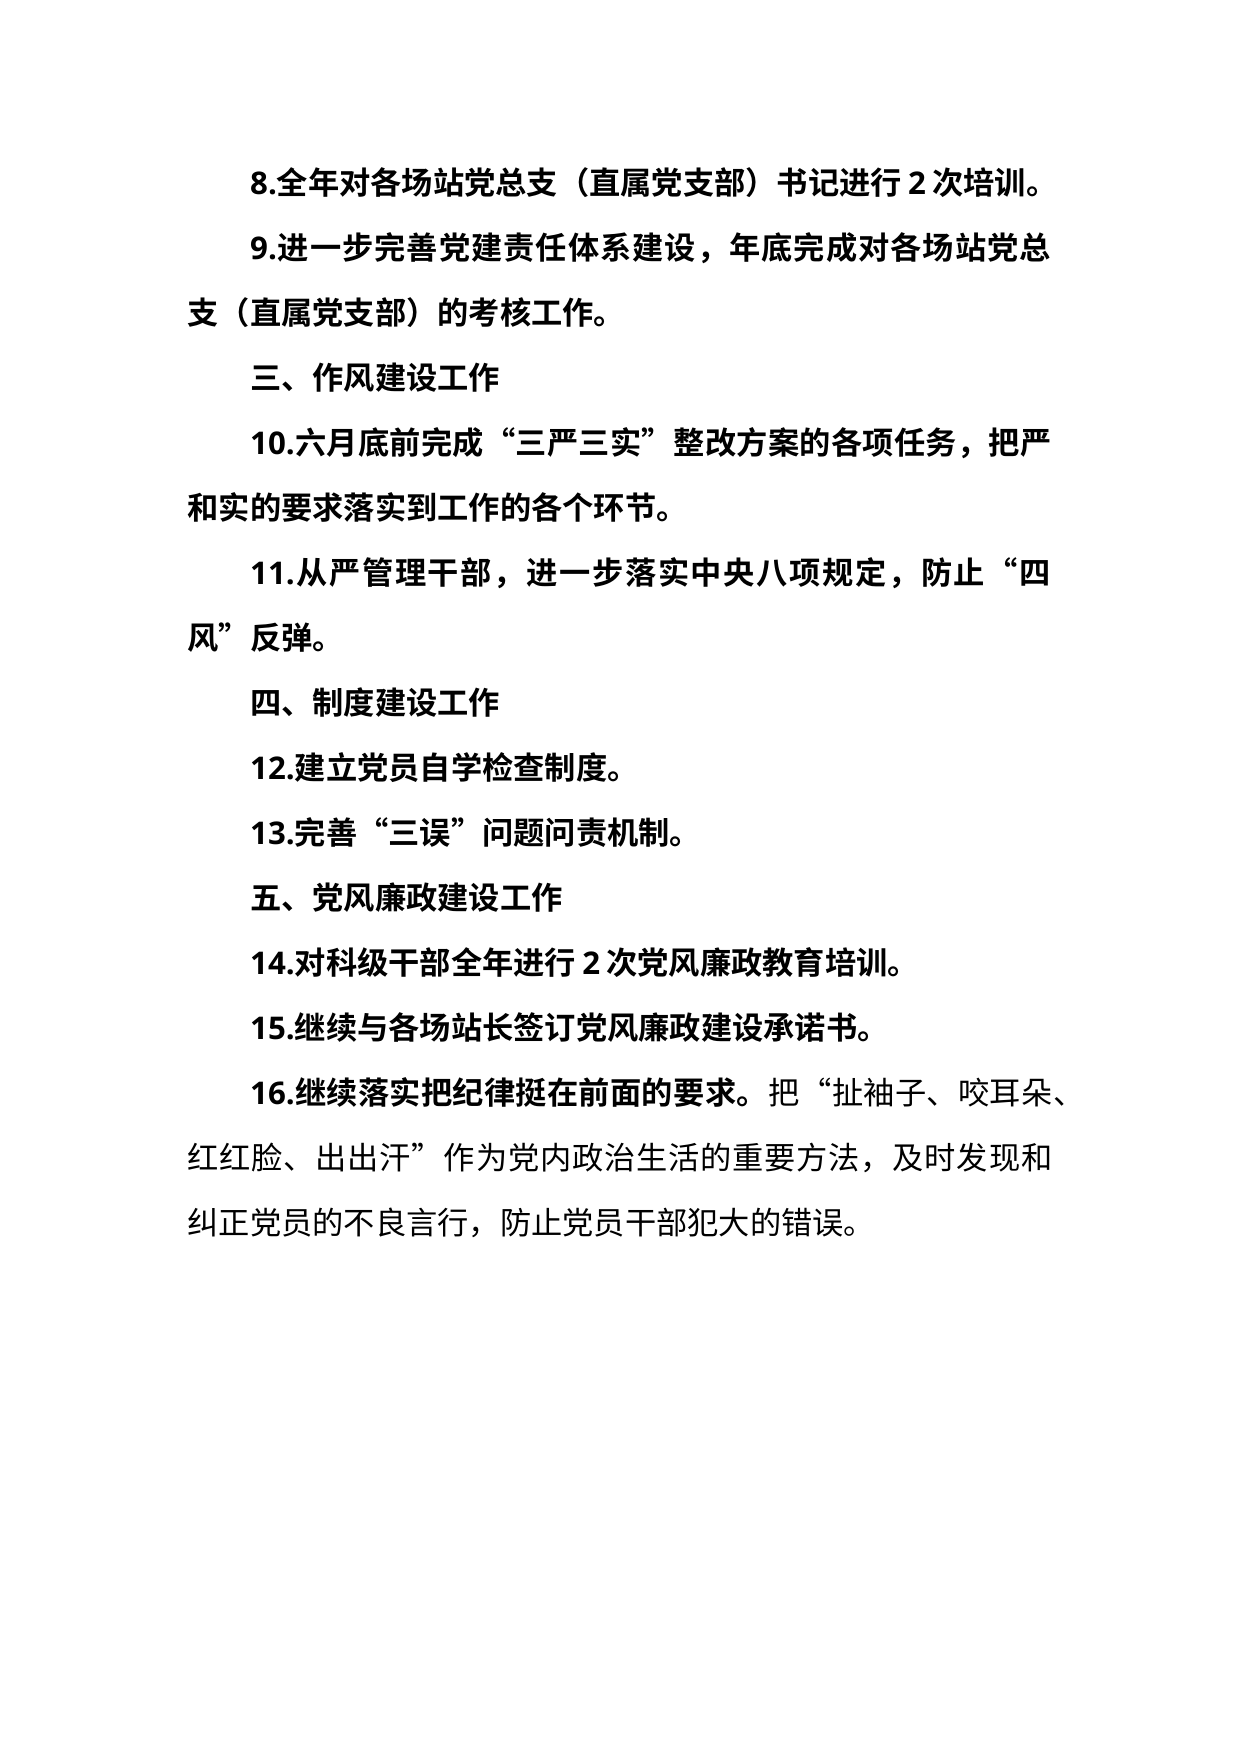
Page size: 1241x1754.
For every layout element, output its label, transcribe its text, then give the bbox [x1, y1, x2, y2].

text 11.从严管理干部，进一步落实中央八项规定，防止“四风”反弹。 [187, 539, 1053, 669]
text 9.进一步完善党建责任体系建设，年底完成对各场站党总支（直属党支部）的考核工作。 [187, 214, 1053, 344]
text 16.继续落实把纪律挺在前面的要求。把“扯袖子、咬耳朵、红红脸、出出汗”作为党内政治生活的重要方法，及时发现和纠正党员的不良言行，防止党员干部犯大的错误。 [187, 1059, 1053, 1254]
text 10.六月底前完成“三严三实”整改方案的各项任务，把严和实的要求落实到工作的各个环节。 [187, 409, 1053, 539]
text 8.全年对各场站党总支（直属党支部）书记进行2次培训。 [187, 149, 1053, 214]
text 15.继续与各场站长签订党风廉政建设承诺书。 [187, 994, 1053, 1059]
text 12.建立党员自学检查制度。 [187, 734, 1053, 799]
text 四、制度建设工作 [187, 669, 1053, 734]
text 五、党风廉政建设工作 [187, 864, 1053, 929]
text 13.完善“三误”问题问责机制。 [187, 799, 1053, 864]
text 14.对科级干部全年进行2次党风廉政教育培训。 [187, 929, 1053, 994]
text 三、作风建设工作 [187, 344, 1053, 409]
